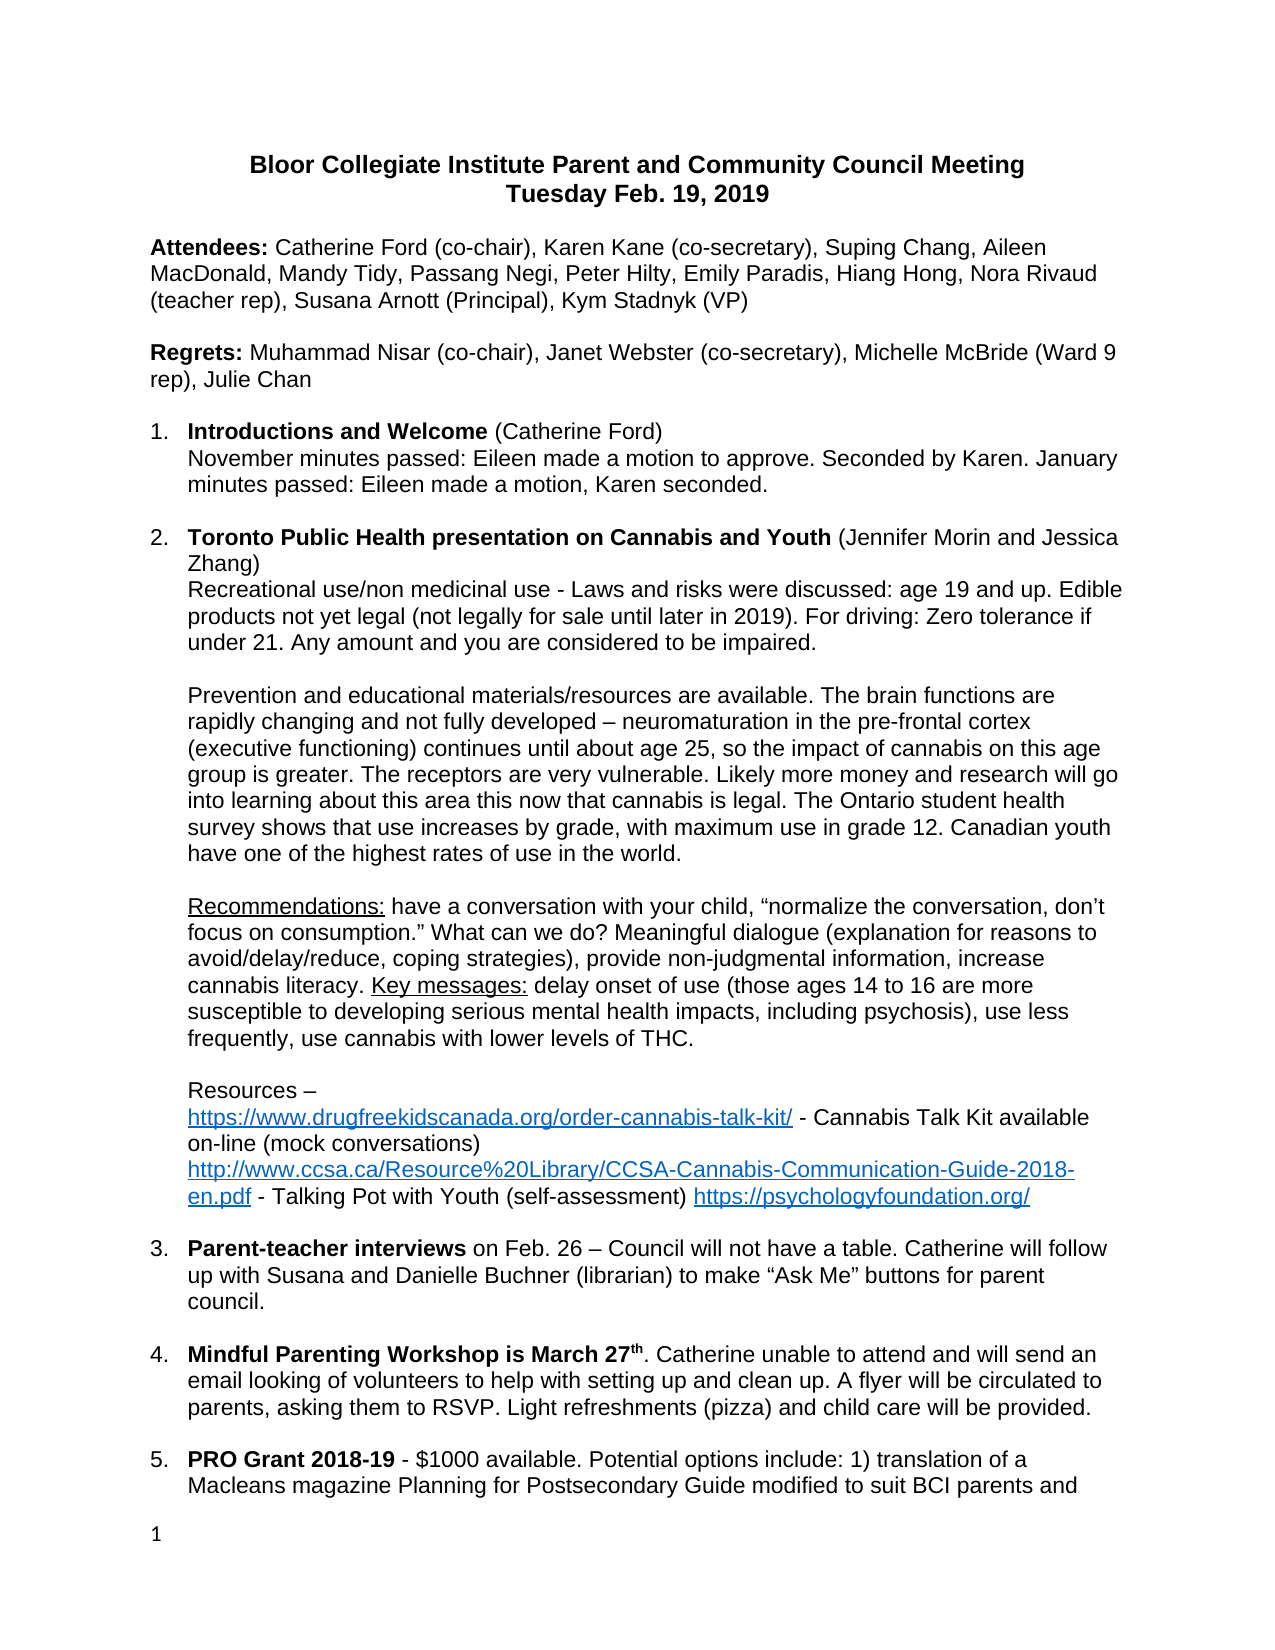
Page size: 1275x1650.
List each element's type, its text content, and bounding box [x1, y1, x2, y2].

text Bloor Collegiate Institute Parent and Community Council Meeting [150, 150, 1125, 179]
list Mindful Parenting Workshop is March 27th. Catherine unable to attend and will send an email looking of volunteers to help with setting up and clean up. A flyer will be circulated to parents, asking them to RSVP. Light refreshments (pizza) and child care will be provided. [150, 1341, 1125, 1420]
text https://www.drugfreekidscanada.org/order-cannabis-talk-kit/ - Cannabis Talk Kit available on-line (mock conversations) [187, 1103, 1125, 1156]
text Regrets: Muhammad Nisar (co-chair), Janet Webster (co-secretary), Michelle McBride (Ward 9 rep), Julie Chan [150, 339, 1125, 392]
text Recreational use/non medicinal use - Laws and risks were discussed: age 19 and up. Edible products not yet legal (not legally for sale until later in 2019). For driving: Zero tolerance if under 21. Any amount and you are considered to be impaired. [187, 576, 1125, 656]
list Parent-teacher interviews on Feb. 26 – Council will not have a table. Catherine will follow up with Susana and Danielle Buchner (librarian) to make “Ask Me” buttons for parent council. [150, 1235, 1125, 1314]
text Recommendations: have a conversation with your child, “normalize the conversation, don’t focus on consumption.” What can we do? Meaningful dialogue (explanation for reasons to avoid/delay/reduce, coping strategies), provide non-judgmental information, increase cannabis literacy. Key messages: delay onset of use (those ages 14 to 16 are more susceptible to developing serious mental health impacts, including psychosis), use less frequently, use cannabis with lower levels of THC. [187, 893, 1125, 1051]
list Introductions and Welcome (Catherine Ford) [150, 418, 1125, 445]
text Tuesday Feb. 19, 2019 [150, 179, 1125, 207]
text http://www.ccsa.ca/Resource%20Library/CCSA-Cannabis-Communication-Guide-2018-en.pdf - Talking Pot with Youth (self-assessment) https://psychologyfoundation.org/ [187, 1156, 1125, 1209]
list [150, 1446, 1125, 1499]
text Resources – [150, 1077, 1125, 1103]
text Attendees: Catherine Ford (co-chair), Karen Kane (co-secretary), Suping Chang, Aileen MacDonald, Mandy Tidy, Passang Negi, Peter Hilty, Emily Paradis, Hiang Hong, Nora Rivaud (teacher rep), Susana Arnott (Principal), Kym Stadnyk (VP) [150, 234, 1125, 313]
text November minutes passed: Eileen made a motion to approve. Seconded by Karen. January minutes passed: Eileen made a motion, Karen seconded. [187, 445, 1125, 497]
text Prevention and educational materials/resources are available. The brain functions are rapidly changing and not fully developed – neuromaturation in the pre-frontal cortex (executive functioning) continues until about age 25, so the impact of cannabis on this age group is greater. The receptors are very vulnerable. Likely more money and research will go into learning about this area this now that cannabis is legal. The Ontario student health survey shows that use increases by grade, with maximum use in grade 12. Canadian youth have one of the highest rates of use in the world. [187, 682, 1125, 866]
list Toronto Public Health presentation on Cannabis and Youth (Jennifer Morin and Jessica Zhang) [150, 524, 1125, 576]
